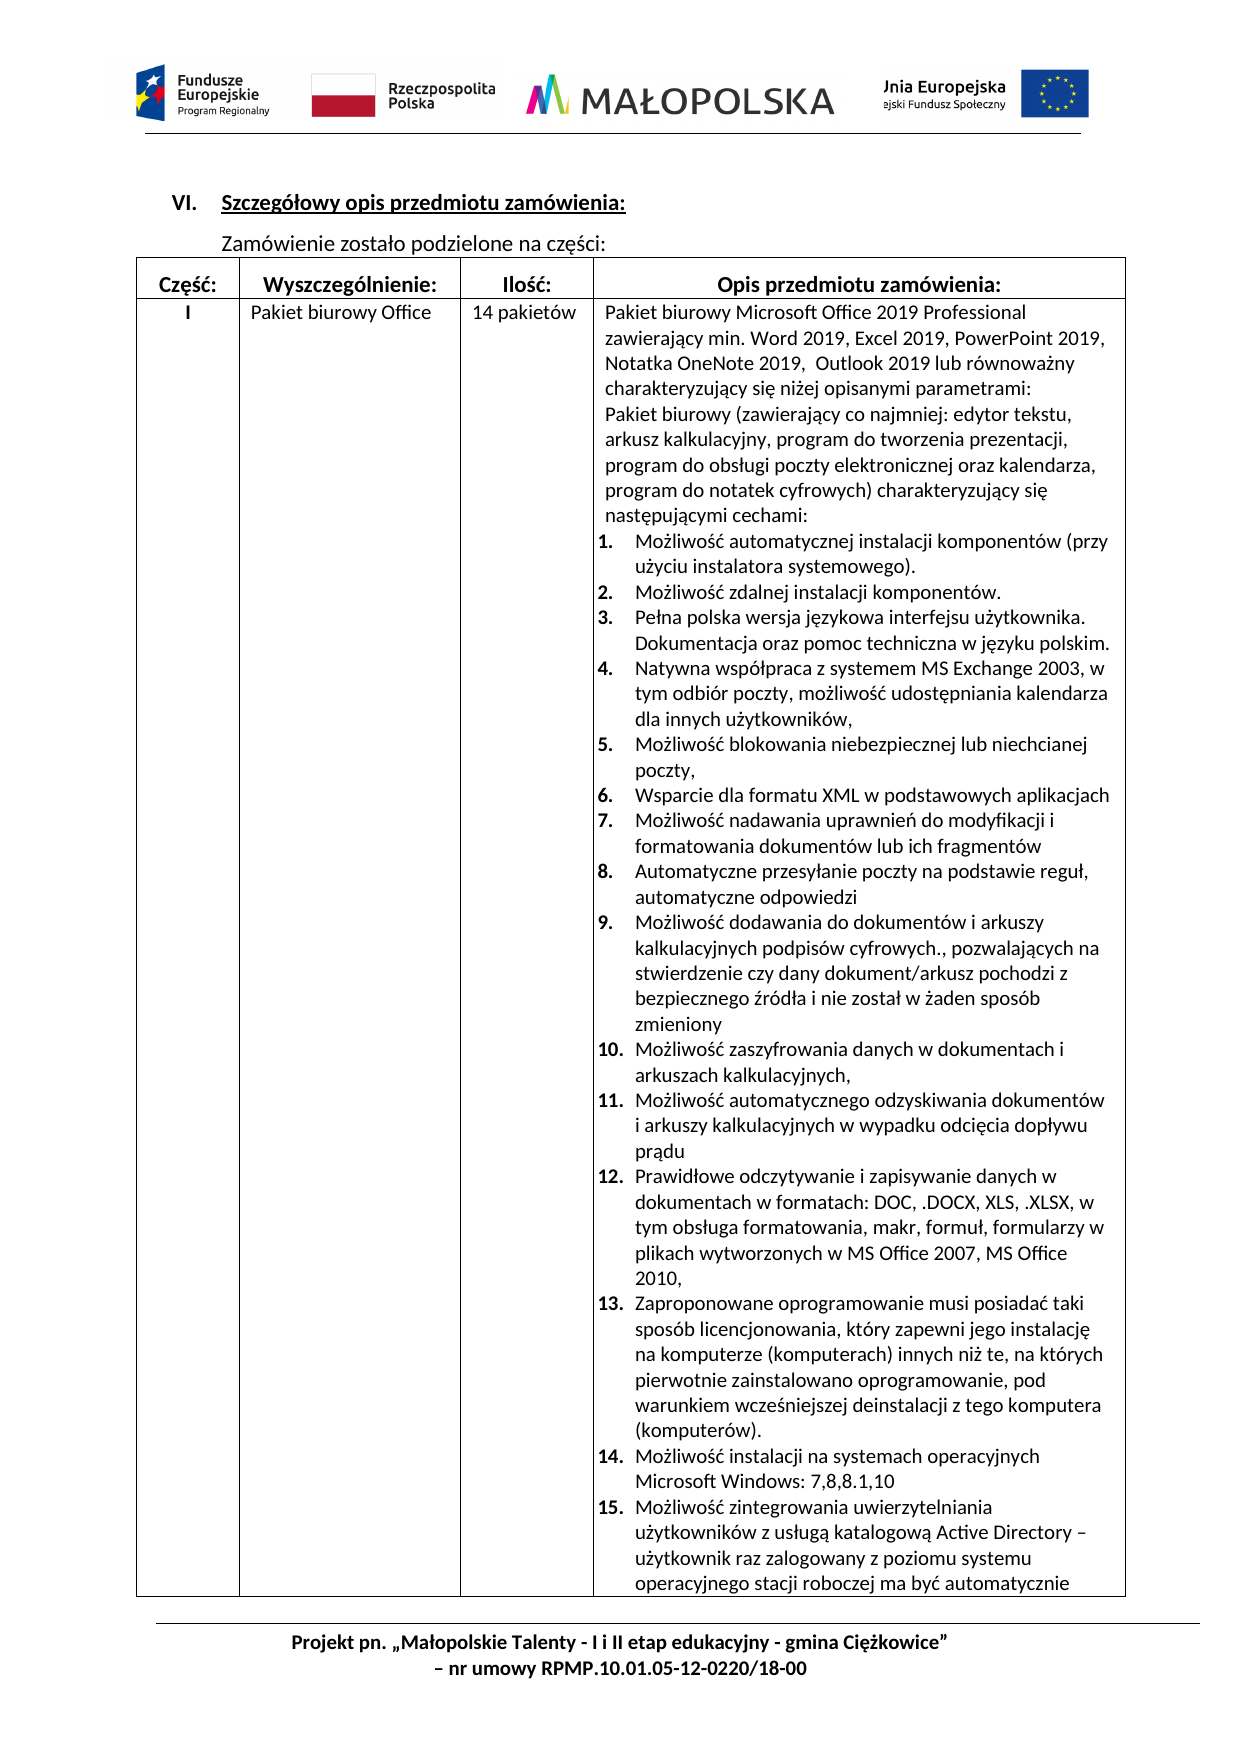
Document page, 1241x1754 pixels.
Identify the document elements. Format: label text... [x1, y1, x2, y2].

picture [513, 70, 852, 124]
table_header Wyszczególnienie: [240, 258, 460, 298]
table_header Ilość: [461, 258, 593, 298]
table_header Opis przedmiotu zamówienia: [594, 258, 1125, 298]
table_header Część: [137, 258, 239, 298]
picture [108, 57, 194, 124]
table_cell 14 pakietów [461, 299, 593, 1596]
table_cell Pakiet biurowy Office [240, 299, 460, 1596]
picture [907, 66, 1089, 123]
table_cell I [137, 299, 239, 1596]
list Zamówienie zostało podzielone na części: [221, 229, 1093, 257]
list Szczegółowy opis przedmiotu zamówienia: [172, 188, 1093, 216]
